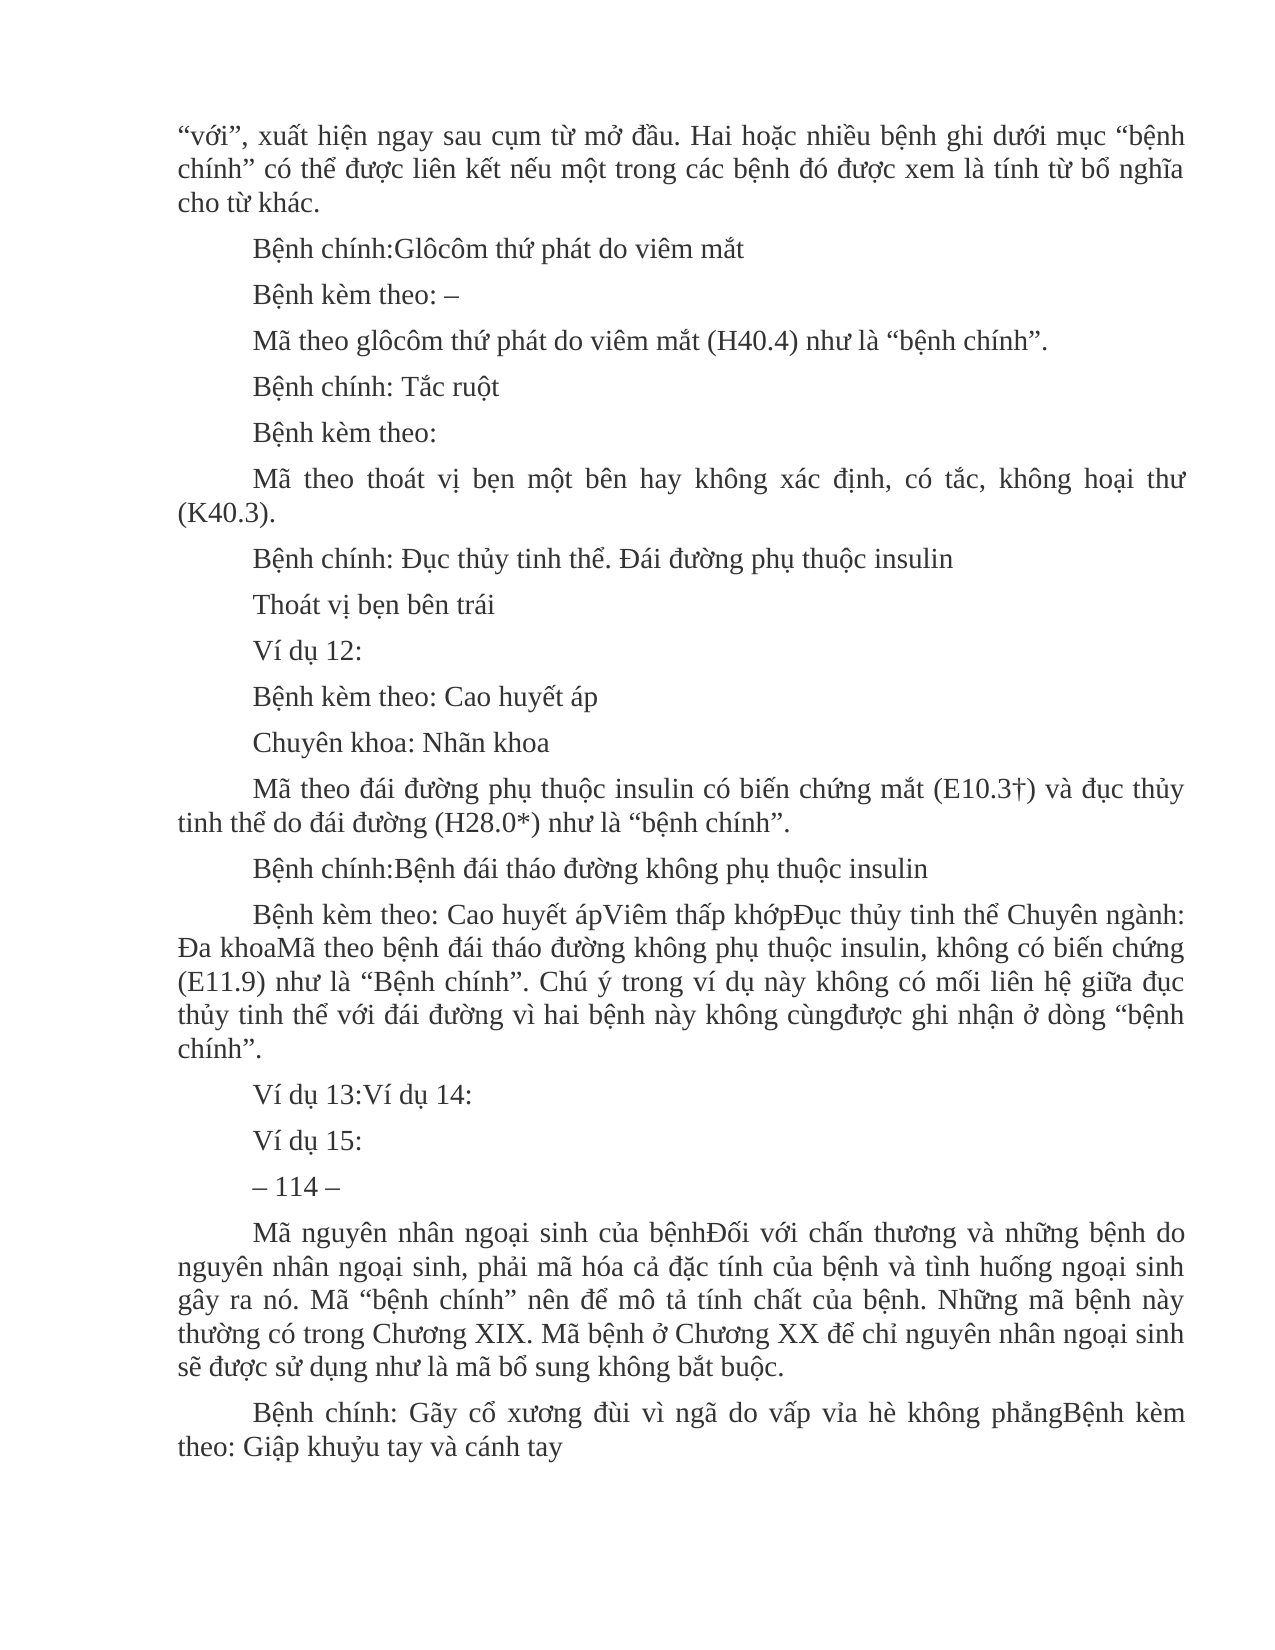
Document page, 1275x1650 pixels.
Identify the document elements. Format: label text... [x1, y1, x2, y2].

text Bệnh chính:Bệnh đái tháo đường không phụ thuộc insulin [177, 851, 1186, 884]
text Bệnh chính: Tắc ruột [177, 369, 1186, 403]
text Ví dụ 12: [177, 633, 1186, 667]
text Ví dụ 15: [177, 1123, 1186, 1157]
text Mã theo thoát vị bẹn một bên hay không xác định, có tắc, không hoại thư (K40.3). [177, 461, 1186, 528]
text Bệnh chính: Đục thủy tinh thể. Đái đường phụ thuộc insulin [177, 541, 1186, 574]
text Mã theo glôcôm thứ phát do viêm mắt (H40.4) như là “bệnh chính”. [177, 323, 1186, 357]
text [177, 118, 1186, 219]
text Bệnh chính: Gãy cổ xương đùi vì ngã do vấp vỉa hè không phẳngBệnh kèm theo: Giập khuỷu tay và cánh tay [177, 1395, 1186, 1462]
text – 114 – [177, 1169, 1186, 1203]
text Mã nguyên nhân ngoại sinh của bệnhĐối với chấn thương và những bệnh do nguyên nhân ngoại sinh, phải mã hóa cả đặc tính của bệnh và tình huống ngoại sinh gây ra nó. Mã “bệnh chính” nên để mô tả tính chất của bệnh. Những mã bệnh này thường có trong Chương XIX. Mã bệnh ở Chương XX để chỉ nguyên nhân ngoại sinh sẽ được sử dụng như là mã bổ sung không bắt buộc. [177, 1215, 1186, 1383]
text Thoát vị bẹn bên trái [177, 587, 1186, 621]
text Chuyên khoa: Nhãn khoa [177, 725, 1186, 759]
text Bệnh kèm theo: Cao huyết áp [177, 679, 1186, 713]
text Bệnh kèm theo: – [177, 277, 1186, 311]
text Ví dụ 13:Ví dụ 14: [177, 1077, 1186, 1111]
text Bệnh chính:Glôcôm thứ phát do viêm mắt [177, 231, 1186, 265]
text Mã theo đái đường phụ thuộc insulin có biến chứng mắt (E10.3†) và đục thủy tinh thể do đái đường (H28.0*) như là “bệnh chính”. [177, 771, 1186, 838]
text Bệnh kèm theo: [177, 415, 1186, 449]
text Bệnh kèm theo: Cao huyết ápViêm thấp khớpĐục thủy tinh thể Chuyên ngành: Đa khoaMã theo bệnh đái tháo đường không phụ thuộc insulin, không có biến chứng (E11.9) như là “Bệnh chính”. Chú ý trong ví dụ này không có mối liên hệ giữa đục thủy tinh thể với đái đường vì hai bệnh này không cùngđược ghi nhận ở dòng “bệnh chính”. [177, 897, 1186, 1064]
